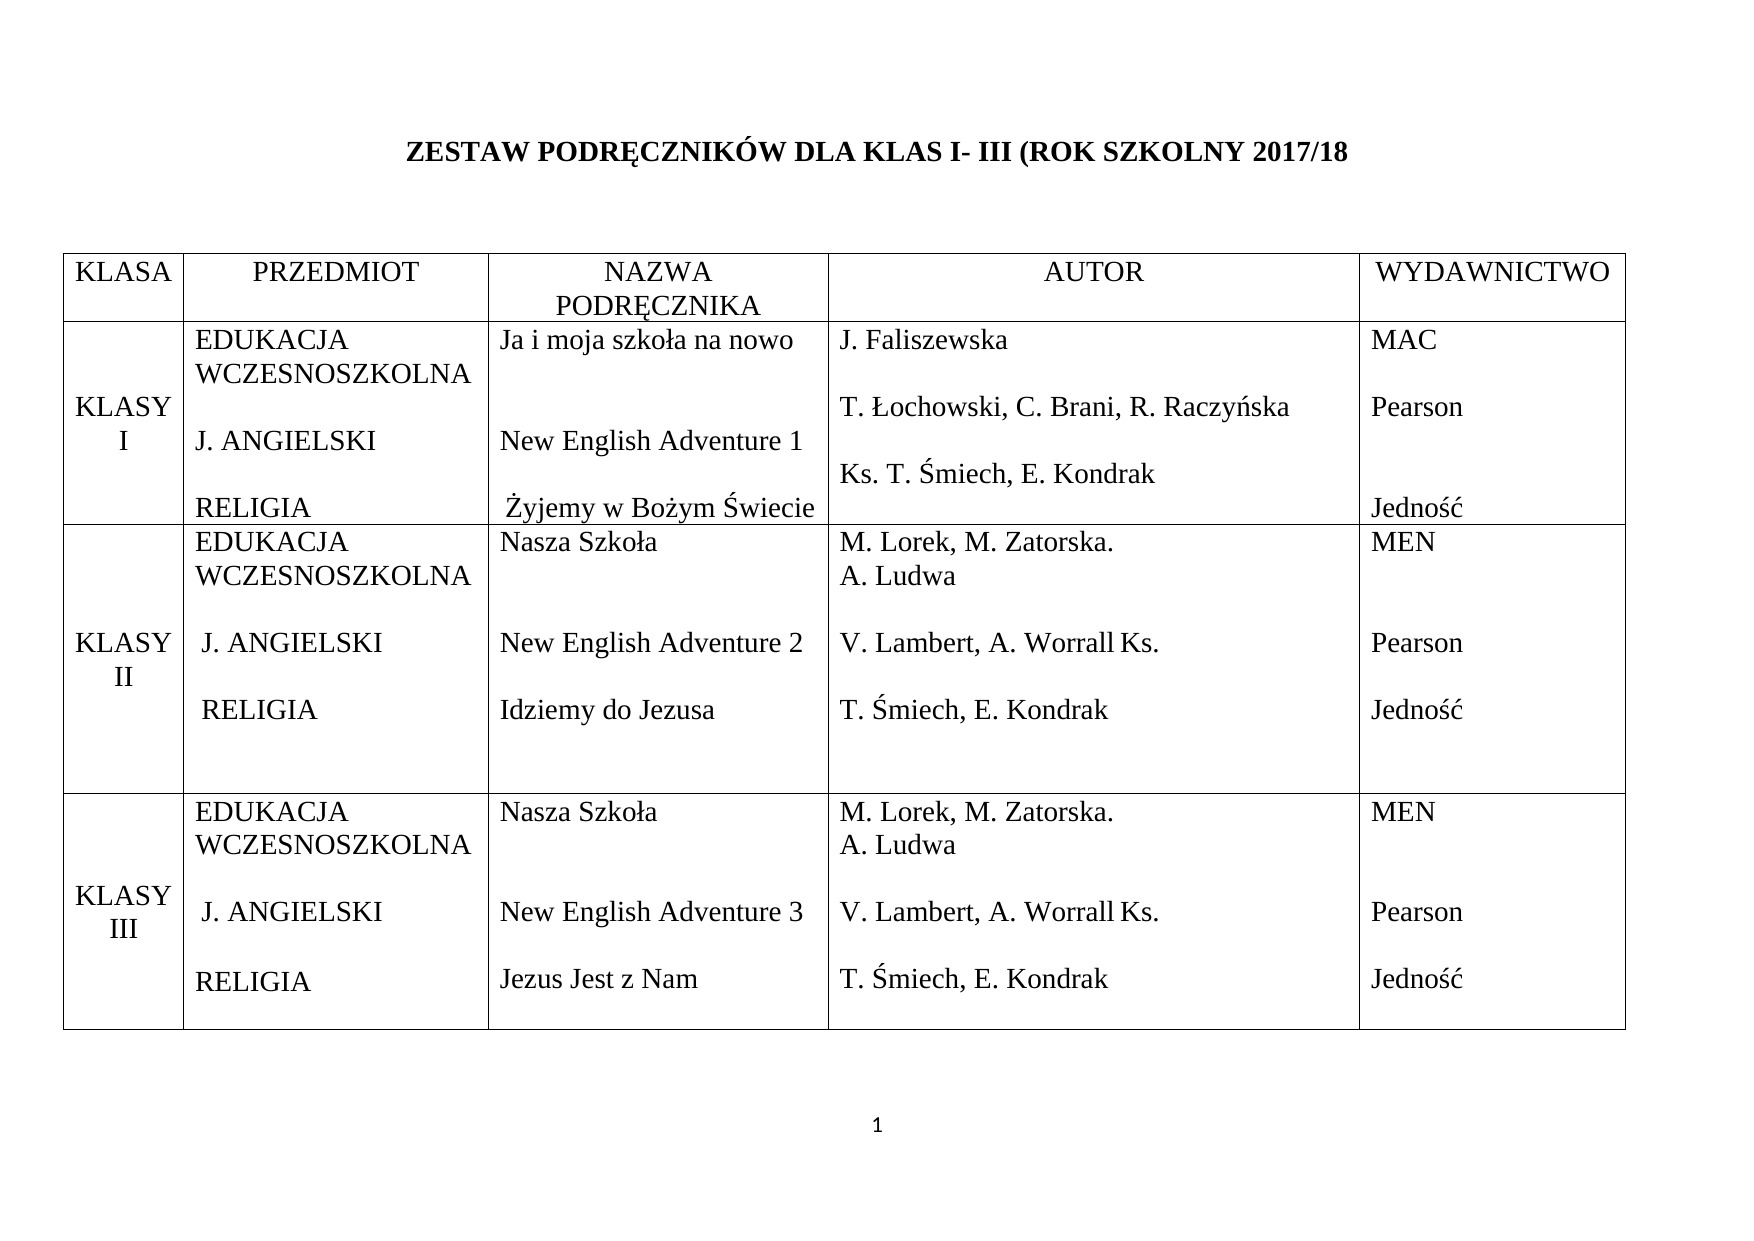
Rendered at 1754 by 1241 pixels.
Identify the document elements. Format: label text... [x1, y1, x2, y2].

table_cell KLASY I [64, 322, 183, 523]
table_header WYDAWNICTWO [1360, 254, 1625, 321]
table_cell MEN Pearson Jedność [1360, 794, 1625, 1029]
table_cell KLASY II [64, 525, 183, 793]
table_cell M. Lorek, M. Zatorska. A. Ludwa V. Lambert, A. Worrall Ks. T. Śmiech, E. Kondrak [829, 525, 1359, 793]
table_header NAZWA PODRĘCZNIKA [489, 254, 828, 321]
table_cell EDUKACJA WCZESNOSZKOLNA J. ANGIELSKI RELIGIA [184, 794, 488, 1029]
table_cell J. Faliszewska T. Łochowski, C. Brani, R. Raczyńska Ks. T. Śmiech, E. Kondrak [829, 322, 1359, 523]
table_cell EDUKACJA WCZESNOSZKOLNA J. ANGIELSKI RELIGIA [184, 525, 488, 793]
table_cell Nasza Szkoła New English Adventure 2 Idziemy do Jezusa [489, 525, 828, 793]
table_header AUTOR [829, 254, 1359, 321]
table_cell MEN Pearson Jedność [1360, 525, 1625, 793]
table_cell EDUKACJA WCZESNOSZKOLNA J. ANGIELSKI RELIGIA [184, 322, 488, 523]
table_header KLASA [64, 254, 183, 321]
table_cell Nasza Szkoła New English Adventure 3 Jezus Jest z Nam [489, 794, 828, 1029]
table_header PRZEDMIOT [184, 254, 488, 321]
table_cell MAC Pearson Jedność [1360, 322, 1625, 523]
table_cell M. Lorek, M. Zatorska. A. Ludwa V. Lambert, A. Worrall Ks. T. Śmiech, E. Kondrak [829, 794, 1359, 1029]
text ZESTAW PODRĘCZNIKÓW DLA KLAS I- III (ROK SZKOLNY 2017/18 [75, 134, 1679, 168]
table_cell KLASY III [64, 794, 183, 1029]
table_cell Ja i moja szkoła na nowo New English Adventure 1 Żyjemy w Bożym Świecie [489, 322, 828, 523]
